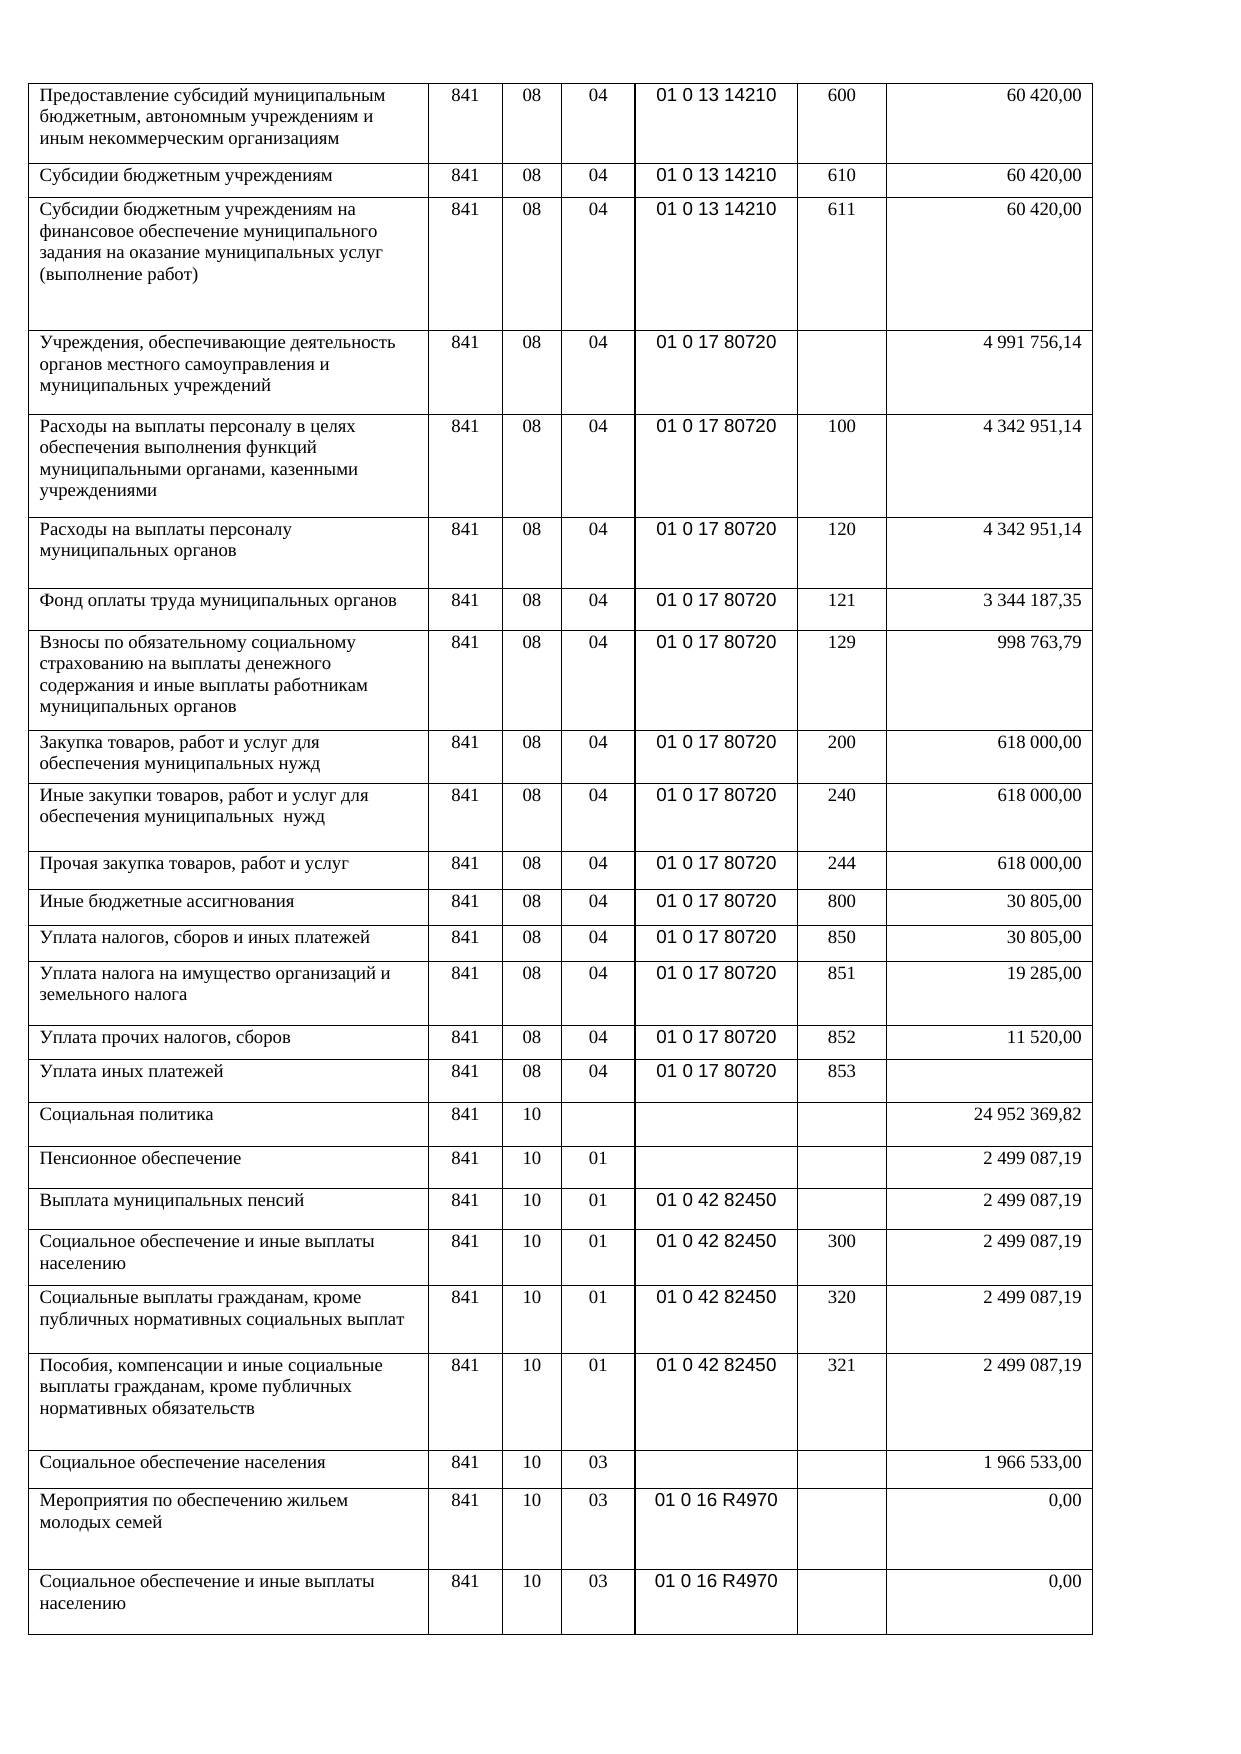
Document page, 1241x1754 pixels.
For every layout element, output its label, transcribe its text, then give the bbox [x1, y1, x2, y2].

table_cell Социальное обеспечение и иные выплаты населению [29, 1230, 428, 1285]
table_cell 10 [503, 1147, 561, 1187]
table_cell 08 [503, 331, 561, 414]
table_cell 08 [503, 1060, 561, 1102]
table_cell 120 [798, 518, 886, 588]
table_cell 08 [503, 962, 561, 1025]
table_cell 01 0 17 80720 [636, 1060, 797, 1102]
table_cell 841 [429, 890, 502, 925]
table_cell Предоставление субсидий муниципальным бюджетным, автономным учреждениям и иным некоммерческим организациям [29, 84, 428, 163]
table_cell [636, 1103, 797, 1146]
table_cell 4 342 951,14 [887, 415, 1092, 517]
table_cell 04 [562, 589, 634, 629]
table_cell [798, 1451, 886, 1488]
table_cell 851 [798, 962, 886, 1025]
table_cell 4 991 756,14 [887, 331, 1092, 414]
table_cell 04 [562, 631, 634, 729]
table_cell [798, 1147, 886, 1187]
table_cell 2 499 087,19 [887, 1230, 1092, 1285]
table_cell Прочая закупка товаров, работ и услуг [29, 852, 428, 888]
table_cell 01 [562, 1286, 634, 1353]
table_cell 01 0 42 82450 [636, 1354, 797, 1450]
table_cell 300 [798, 1230, 886, 1285]
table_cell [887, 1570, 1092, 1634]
table_cell 841 [429, 1060, 502, 1102]
table_cell 01 0 17 80720 [636, 1026, 797, 1058]
table_cell 01 0 17 80720 [636, 331, 797, 414]
table_cell 08 [503, 890, 561, 925]
table_cell 01 0 13 14210 [636, 84, 797, 163]
table_cell 200 [798, 731, 886, 782]
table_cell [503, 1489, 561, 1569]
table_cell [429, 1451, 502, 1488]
table_cell Уплата налогов, сборов и иных платежей [29, 926, 428, 961]
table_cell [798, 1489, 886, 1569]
table_cell 04 [562, 1026, 634, 1058]
table_cell 841 [429, 852, 502, 888]
table_cell 10 [503, 1189, 561, 1229]
table_cell 01 [562, 1354, 634, 1450]
table_cell Уплата прочих налогов, сборов [29, 1026, 428, 1058]
table_cell 998 763,79 [887, 631, 1092, 729]
table_cell 10 [503, 1286, 561, 1353]
table_cell 01 0 42 82450 [636, 1189, 797, 1229]
table_cell 841 [429, 926, 502, 961]
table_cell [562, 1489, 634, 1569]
table_cell Субсидии бюджетным учреждениям [29, 164, 428, 197]
table_cell 129 [798, 631, 886, 729]
table_cell [798, 331, 886, 414]
table_cell 01 0 17 80720 [636, 631, 797, 729]
table_cell 841 [429, 164, 502, 197]
table_cell 04 [562, 415, 634, 517]
table_cell 04 [562, 852, 634, 888]
table_cell 01 [562, 1147, 634, 1187]
table_cell 841 [429, 731, 502, 782]
table_cell 841 [429, 1286, 502, 1353]
table_cell 08 [503, 84, 561, 163]
table_cell 04 [562, 1060, 634, 1102]
table_cell 04 [562, 518, 634, 588]
table_cell 121 [798, 589, 886, 629]
table_cell 841 [429, 1147, 502, 1187]
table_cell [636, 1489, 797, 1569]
table_cell Иные закупки товаров, работ и услуг для обеспечения муниципальных нужд [29, 784, 428, 851]
table_cell Расходы на выплаты персоналу муниципальных органов [29, 518, 428, 588]
table_cell 10 [503, 1230, 561, 1285]
table_cell 841 [429, 1189, 502, 1229]
table_cell 08 [503, 1026, 561, 1058]
table_cell Социальные выплаты гражданам, кроме публичных нормативных социальных выплат [29, 1286, 428, 1353]
table_cell 610 [798, 164, 886, 197]
table_cell 01 [562, 1189, 634, 1229]
table_cell 618 000,00 [887, 731, 1092, 782]
table_cell 08 [503, 164, 561, 197]
table_cell Уплата налога на имущество организаций и земельного налога [29, 962, 428, 1025]
table_cell 01 0 13 14210 [636, 164, 797, 197]
table_cell 01 0 17 80720 [636, 731, 797, 782]
table_cell Иные бюджетные ассигнования [29, 890, 428, 925]
table_cell [798, 1189, 886, 1229]
table_cell Расходы на выплаты персоналу в целях обеспечения выполнения функций муниципальными органами, казенными учреждениями [29, 415, 428, 517]
table_cell 01 0 13 14210 [636, 198, 797, 330]
table_cell 321 [798, 1354, 886, 1450]
table_cell 841 [429, 589, 502, 629]
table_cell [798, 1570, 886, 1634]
table_cell 320 [798, 1286, 886, 1353]
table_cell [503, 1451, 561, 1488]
table_cell 244 [798, 852, 886, 888]
table_cell 04 [562, 731, 634, 782]
table_cell 10 [503, 1354, 561, 1450]
table_cell 01 0 42 82450 [636, 1230, 797, 1285]
table_cell 841 [429, 518, 502, 588]
table_cell 11 520,00 [887, 1026, 1092, 1058]
table_cell 08 [503, 784, 561, 851]
table_cell 01 0 17 80720 [636, 926, 797, 961]
table_cell 841 [429, 84, 502, 163]
table_cell 841 [429, 962, 502, 1025]
table_cell 30 805,00 [887, 926, 1092, 961]
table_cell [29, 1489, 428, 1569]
table_cell 24 952 369,82 [887, 1103, 1092, 1146]
table_cell Взносы по обязательному социальному страхованию на выплаты денежного содержания и иные выплаты работникам муниципальных органов [29, 631, 428, 729]
table_cell Выплата муниципальных пенсий [29, 1189, 428, 1229]
table_cell 04 [562, 164, 634, 197]
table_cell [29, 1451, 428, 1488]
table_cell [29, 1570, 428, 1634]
table_cell Учреждения, обеспечивающие деятельность органов местного самоуправления и муниципальных учреждений [29, 331, 428, 414]
table_cell 852 [798, 1026, 886, 1058]
table_cell 04 [562, 926, 634, 961]
table_cell Пособия, компенсации и иные социальные выплаты гражданам, кроме публичных нормативных обязательств [29, 1354, 428, 1450]
table_cell 618 000,00 [887, 784, 1092, 851]
table_cell 240 [798, 784, 886, 851]
table_cell 08 [503, 589, 561, 629]
table_cell Уплата иных платежей [29, 1060, 428, 1102]
table_cell 841 [429, 1026, 502, 1058]
table_cell Закупка товаров, работ и услуг для обеспечения муниципальных нужд [29, 731, 428, 782]
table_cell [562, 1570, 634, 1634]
table_cell 841 [429, 784, 502, 851]
table_cell 10 [503, 1103, 561, 1146]
table_cell [636, 1147, 797, 1187]
table_cell 60 420,00 [887, 198, 1092, 330]
table_cell 08 [503, 518, 561, 588]
table_cell 04 [562, 331, 634, 414]
table_cell 30 805,00 [887, 890, 1092, 925]
table_cell 850 [798, 926, 886, 961]
table_cell 600 [798, 84, 886, 163]
table_cell 60 420,00 [887, 164, 1092, 197]
table_cell [887, 1060, 1092, 1102]
table_cell 08 [503, 852, 561, 888]
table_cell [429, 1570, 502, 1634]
table_cell 841 [429, 631, 502, 729]
table_cell 08 [503, 631, 561, 729]
table_cell 01 [562, 1230, 634, 1285]
table_cell 01 0 17 80720 [636, 962, 797, 1025]
table_cell 01 0 17 80720 [636, 784, 797, 851]
table_cell 60 420,00 [887, 84, 1092, 163]
table_cell 01 0 17 80720 [636, 518, 797, 588]
table_cell 800 [798, 890, 886, 925]
table_cell Пенсионное обеспечение [29, 1147, 428, 1187]
table_cell 2 499 087,19 [887, 1189, 1092, 1229]
table_cell 841 [429, 331, 502, 414]
table_cell 08 [503, 926, 561, 961]
table_cell 04 [562, 784, 634, 851]
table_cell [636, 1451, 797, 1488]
table_cell 4 342 951,14 [887, 518, 1092, 588]
table_cell 01 0 17 80720 [636, 852, 797, 888]
table_cell 100 [798, 415, 886, 517]
table_cell 08 [503, 731, 561, 782]
table_cell Фонд оплаты труда муниципальных органов [29, 589, 428, 629]
table_cell 618 000,00 [887, 852, 1092, 888]
table_cell 19 285,00 [887, 962, 1092, 1025]
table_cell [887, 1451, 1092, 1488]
table_cell 3 344 187,35 [887, 589, 1092, 629]
table_cell 01 0 17 80720 [636, 415, 797, 517]
table_cell Субсидии бюджетным учреждениям на финансовое обеспечение муниципального задания на оказание муниципальных услуг (выполнение работ) [29, 198, 428, 330]
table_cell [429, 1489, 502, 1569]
table_cell 01 0 17 80720 [636, 589, 797, 629]
table_cell 01 0 17 80720 [636, 890, 797, 925]
table_cell 08 [503, 415, 561, 517]
table_cell 04 [562, 84, 634, 163]
table_cell 2 499 087,19 [887, 1147, 1092, 1187]
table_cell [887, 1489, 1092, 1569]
table_cell 04 [562, 962, 634, 1025]
table_cell 841 [429, 415, 502, 517]
table_cell 2 499 087,19 [887, 1354, 1092, 1450]
table_cell 853 [798, 1060, 886, 1102]
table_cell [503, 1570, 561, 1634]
table_cell 2 499 087,19 [887, 1286, 1092, 1353]
table_cell 01 0 42 82450 [636, 1286, 797, 1353]
table_cell 841 [429, 1230, 502, 1285]
table_cell 841 [429, 1354, 502, 1450]
table_cell Социальная политика [29, 1103, 428, 1146]
table_cell 611 [798, 198, 886, 330]
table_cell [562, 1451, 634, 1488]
table_cell 04 [562, 198, 634, 330]
table_cell [562, 1103, 634, 1146]
table_cell 841 [429, 1103, 502, 1146]
table_cell [798, 1103, 886, 1146]
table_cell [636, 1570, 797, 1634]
table_cell 841 [429, 198, 502, 330]
table_cell 08 [503, 198, 561, 330]
table_cell 04 [562, 890, 634, 925]
